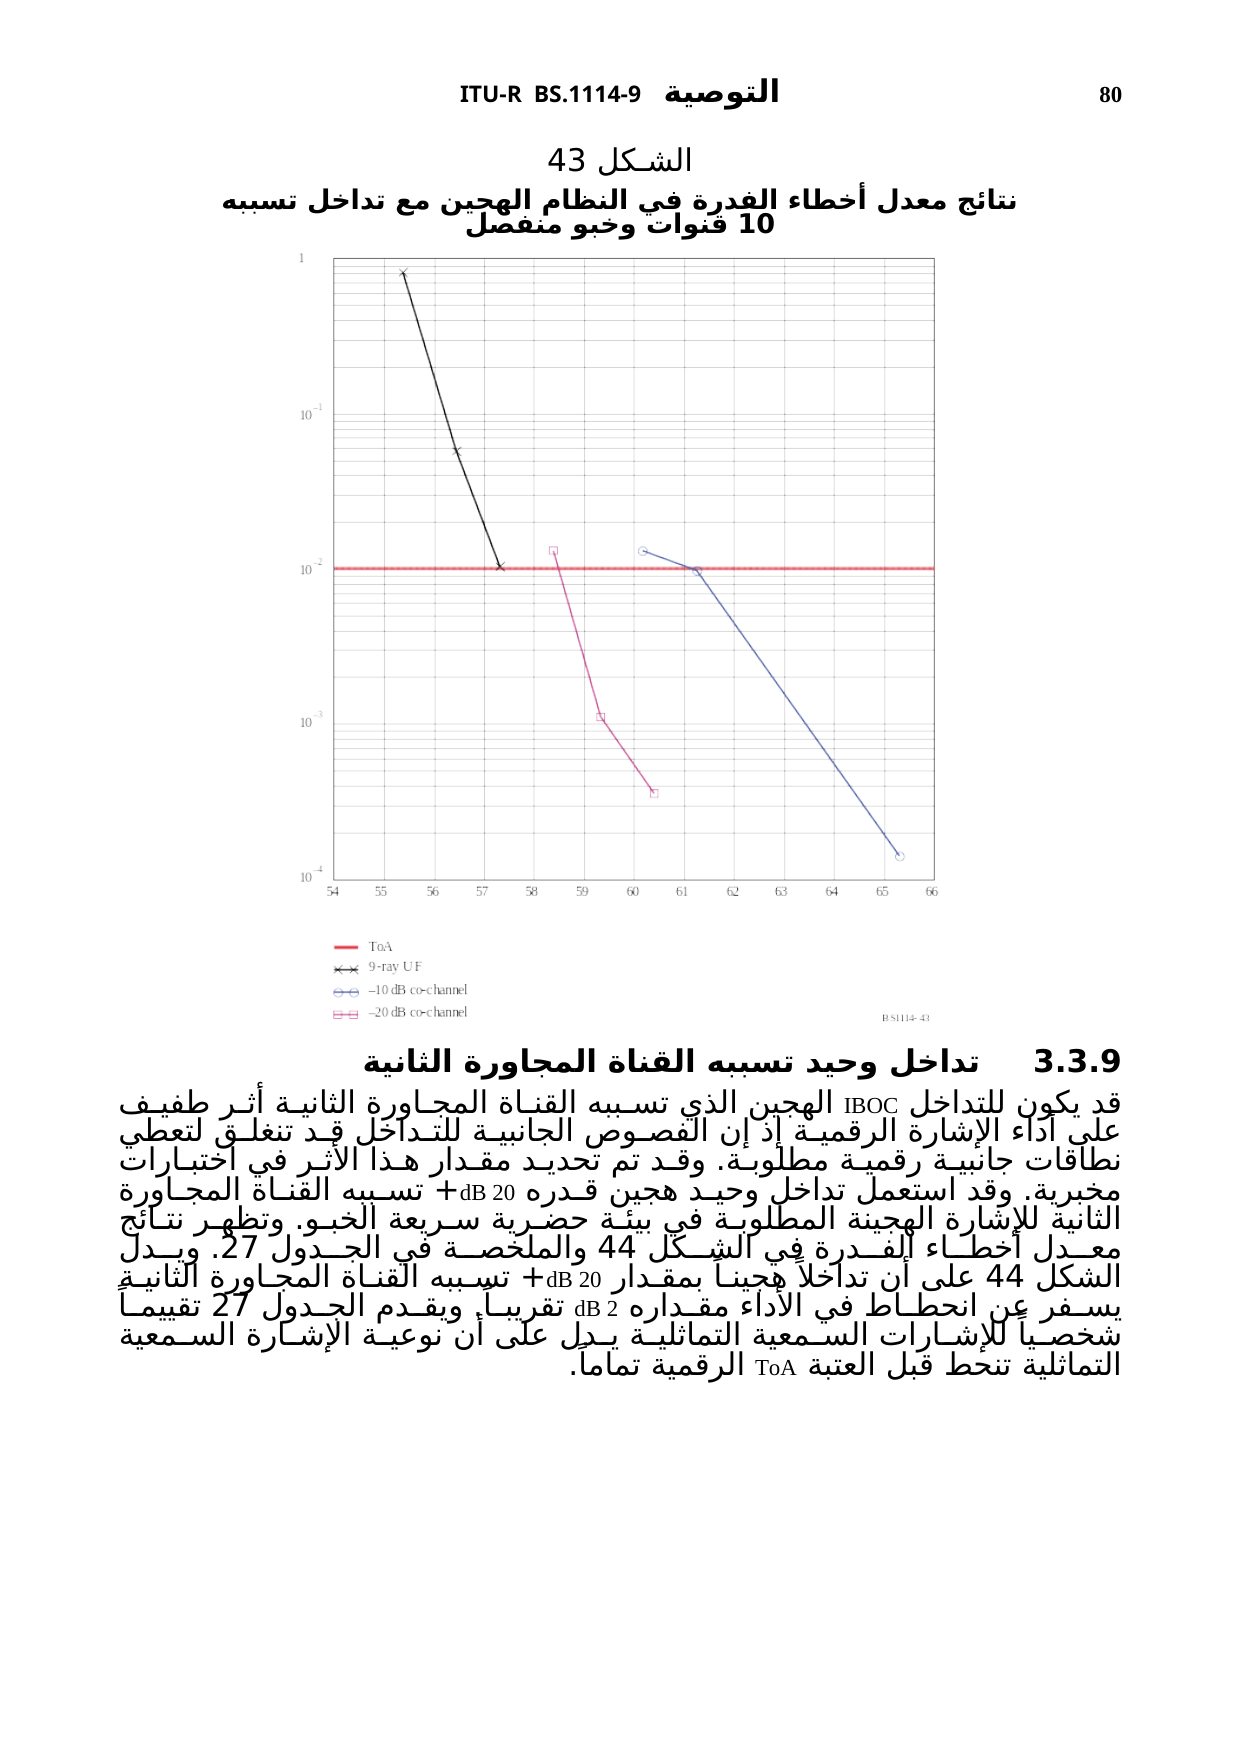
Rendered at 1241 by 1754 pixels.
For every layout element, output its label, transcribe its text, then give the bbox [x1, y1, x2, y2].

text قد يكون للتداخل IBOC الهجين الذي تسببه القناة المجاورة الثانية أثر طفيف على أداء الإشارة الرقمية إذ إن الفصوص الجانبية للتداخل قد تنغلق لتعطي نطاقات جانبية رقمية مطلوبة. وقد تم تحديد مقدار هذا الأثر في اختبارات مخبرية. وقد استعمل تداخل وحيد هجين قدره dB 20+ تسببه القناة المجاورة الثانية للإشارة الهجينة المطلوبة في بيئة حضرية سريعة الخبو. وتظهر نتائج معدل أخطاء الفدرة في الشكل 44 والملخصة في الجدول 27. ويدل الشكل 44 على أن تداخلاً هجيناً بمقدار dB 20+ تسببه القناة المجاورة الثانية يسفر عن انحطاط في الأداء مقداره dB 2 تقريباً. ويقدم الجدول 27 تقييماً شخصياً للإشارات السمعية التماثلية يدل على أن نوعية الإشارة السمعية التماثلية تنحط قبل العتبة ToA الرقمية تماماً. [118, 1091, 1122, 1382]
title نتائج معدل أخطاء الفدرة في النظام الهجين مع تداخل تسببه 10 قنوات وخبو منفصل [118, 189, 1122, 240]
subtitle 3.3.9 تداخل وحيد تسببه القناة المجاورة الثانية [118, 1049, 1122, 1078]
text الشـكل 43 [118, 148, 1122, 177]
